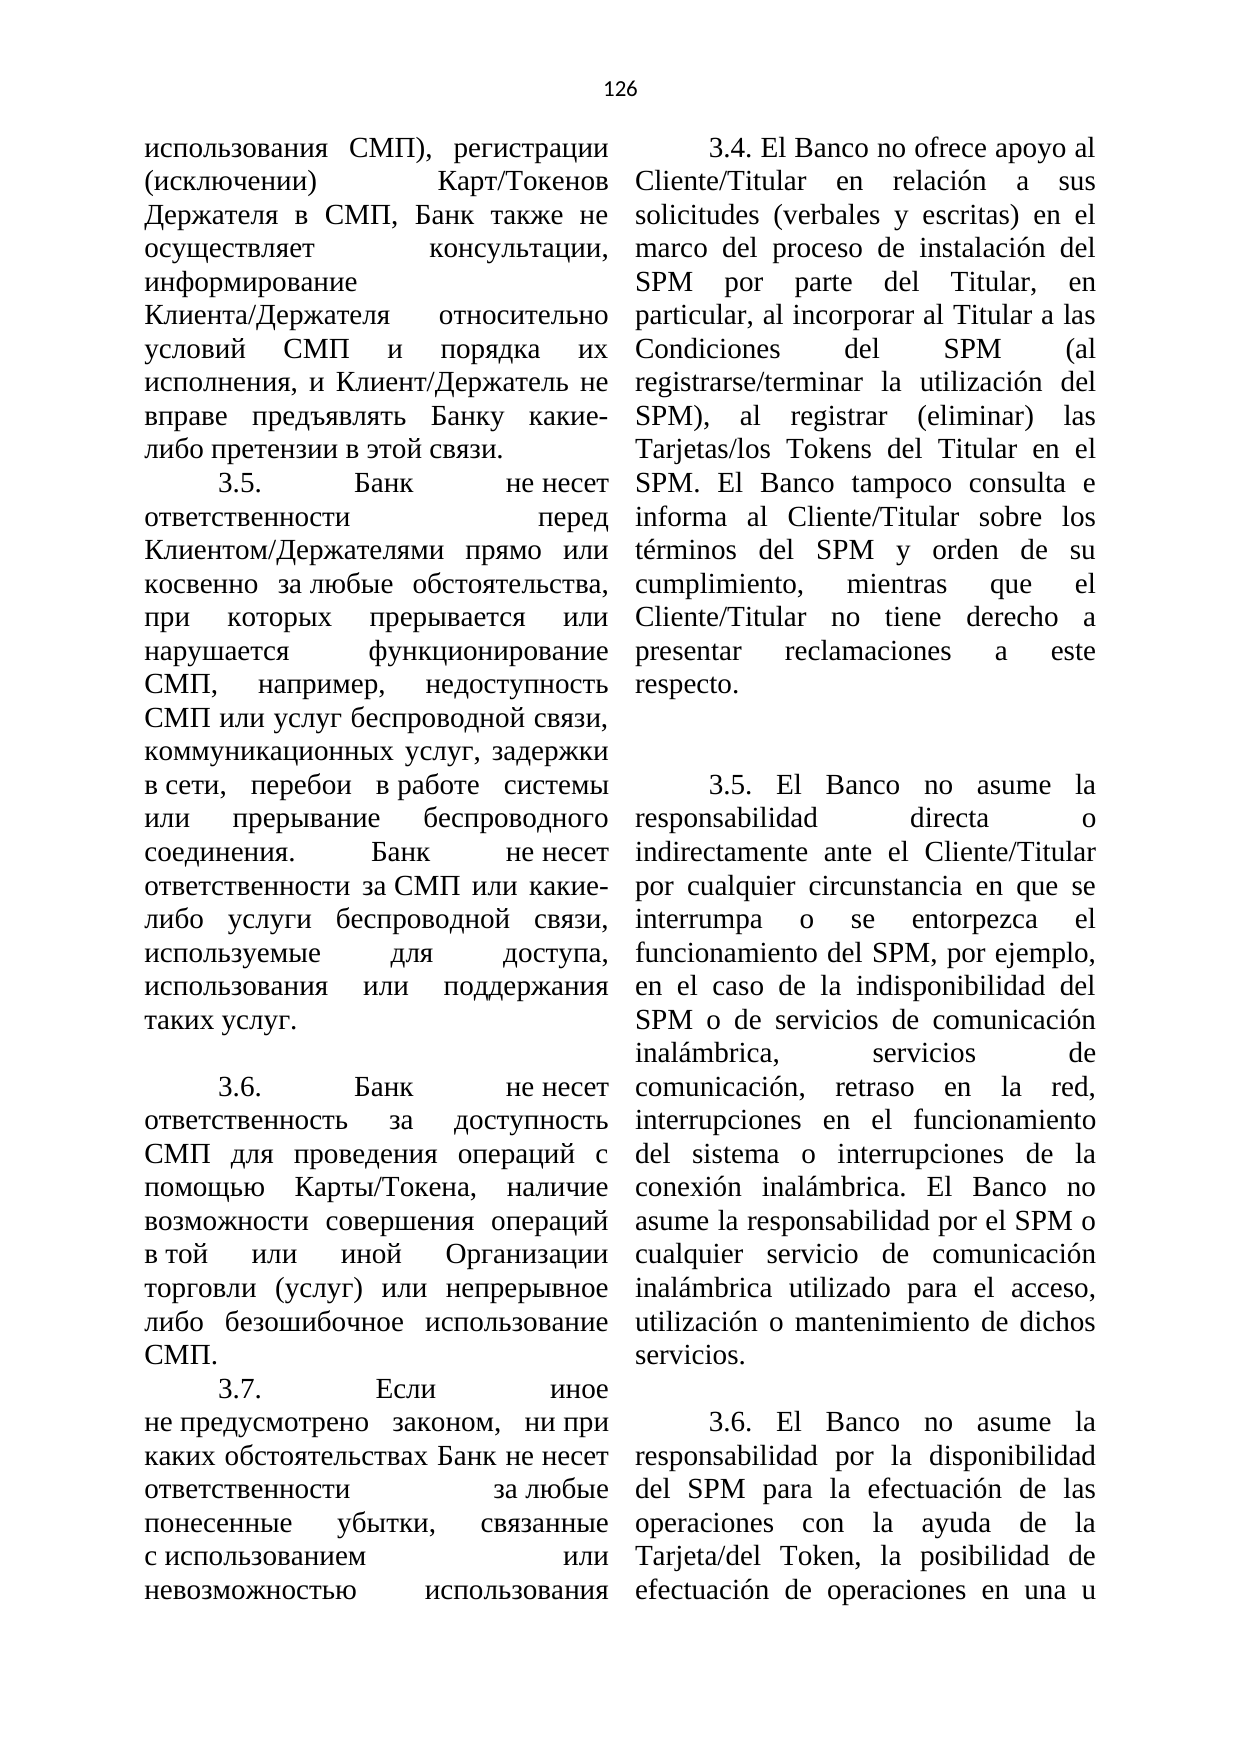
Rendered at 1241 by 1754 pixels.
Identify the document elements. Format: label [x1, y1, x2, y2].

table_cell [133, 130, 620, 1606]
table_cell [620, 130, 1107, 1606]
